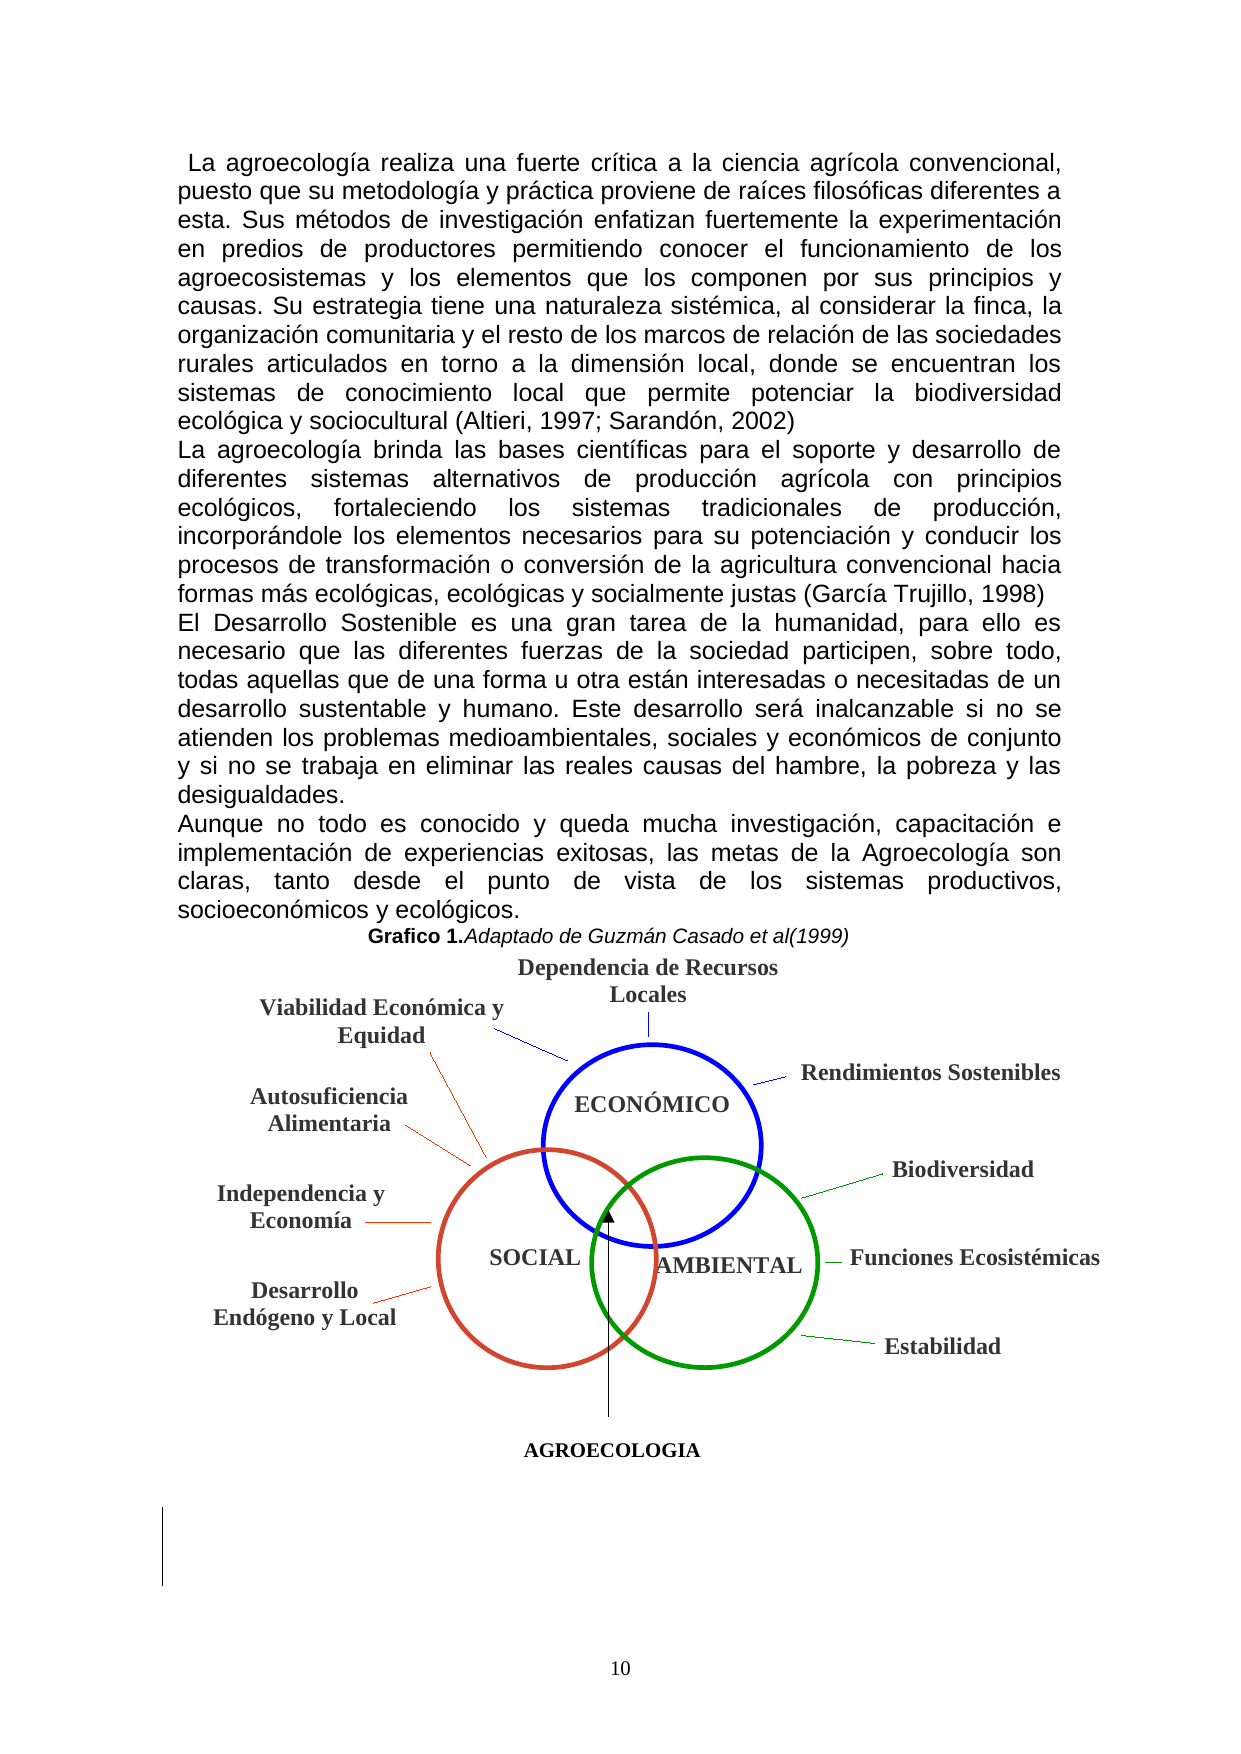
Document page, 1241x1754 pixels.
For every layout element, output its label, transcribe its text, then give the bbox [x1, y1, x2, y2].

text El Desarrollo Sostenible es una gran tarea de la humanidad, para ello es necesario que las diferentes fuerzas de la sociedad participen, sobre todo, todas aquellas que de una forma u otra están interesadas o necesitadas de un desarrollo sustentable y humano. Este desarrollo será inalcanzable si no se atienden los problemas medioambientales, sociales y económicos de conjunto y si no se trabaja en eliminar las reales causas del hambre, la pobreza y las desigualdades. [177, 608, 1063, 809]
text La agroecología realiza una fuerte crítica a la ciencia agrícola convencional, puesto que su metodología y práctica proviene de raíces filosóficas diferentes a esta. Sus métodos de investigación enfatizan fuertemente la experimentación en predios de productores permitiendo conocer el funcionamiento de los agroecosistemas y los elementos que los componen por sus principios y causas. Su estrategia tiene una naturaleza sistémica, al considerar la finca, la organización comunitaria y el resto de los marcos de relación de las sociedades rurales articulados en torno a la dimensión local, donde se encuentran los sistemas de conocimiento local que permite potenciar la biodiversidad ecológica y sociocultural (Altieri, 1997; Sarandón, 2002) [177, 148, 1063, 435]
text La agroecología brinda las bases científicas para el soporte y desarrollo de diferentes sistemas alternativos de producción agrícola con principios ecológicos, fortaleciendo los sistemas tradicionales de producción, incorporándole los elementos necesarios para su potenciación y conducir los procesos de transformación o conversión de la agricultura convencional hacia formas más ecológicas, ecológicas y socialmente justas (García Trujillo, 1998) [177, 435, 1063, 608]
text Grafico 1.Adaptado de Guzmán Casado et al(1999) [177, 924, 1063, 948]
text Aunque no todo es conocido y queda mucha investigación, capacitación e implementación de experiencias exitosas, las metas de la Agroecología son claras, tanto desde el punto de vista de los sistemas productivos, socioeconómicos y ecológicos. [177, 809, 1063, 924]
